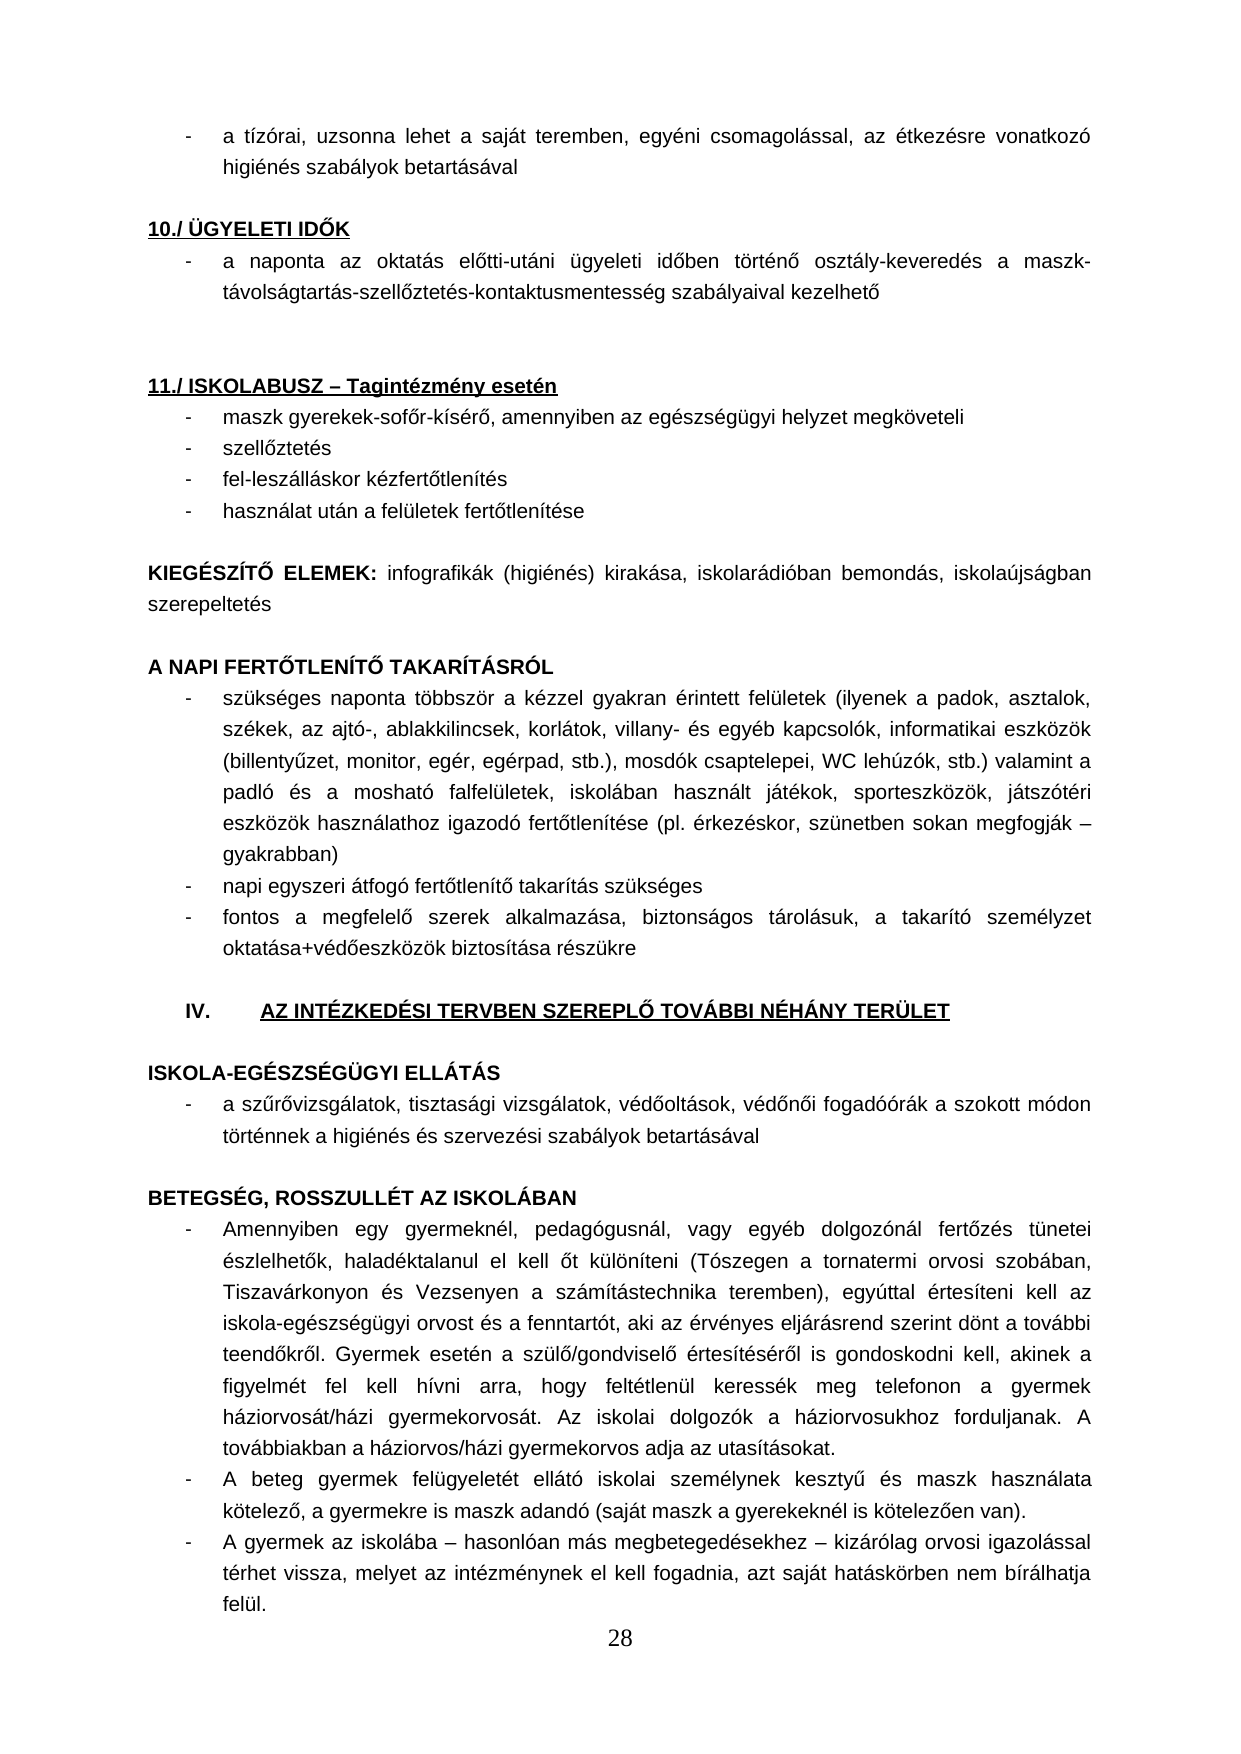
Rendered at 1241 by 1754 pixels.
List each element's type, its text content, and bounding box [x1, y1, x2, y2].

list maszk gyerekek-sofőr-kísérő, amennyiben az egészségügyi helyzet megköveteli [185, 399, 1092, 431]
text KIEGÉSZÍTŐ ELEMEK: infografikák (higiénés) kirakása, iskolarádióban bemondás, iskolaújságban szerepeltetés [148, 556, 1092, 618]
list AZ INTÉZKEDÉSI TERVBEN SZEREPLŐ TOVÁBBI NÉHÁNY TERÜLET [185, 993, 1092, 1024]
list Amennyiben egy gyermeknél, pedagógusnál, vagy egyéb dolgozónál fertőzés tünetei észlelhetők, haladéktalanul el kell őt különíteni (Tószegen a tornatermi orvosi szobában, Tiszavárkonyon és Vezsenyen a számítástechnika teremben), egyúttal értesíteni kell az iskola-egészségügyi orvost és a fenntartót, aki az érvényes eljárásrend szerint dönt a további teendőkről. Gyermek esetén a szülő/gondviselő értesítéséről is gondoskodni kell, akinek a figyelmét fel kell hívni arra, hogy feltétlenül keressék meg telefonon a gyermek háziorvosát/házi gyermekorvosát. Az iskolai dolgozók a háziorvosukhoz forduljanak. A továbbiakban a háziorvos/házi gyermekorvos adja az utasításokat. [185, 1212, 1092, 1462]
text 11./ ISKOLABUSZ – Tagintézmény esetén [148, 368, 1092, 399]
list napi egyszeri átfogó fertőtlenítő takarítás szükséges [185, 868, 1092, 899]
list fontos a megfelelő szerek alkalmazása, biztonságos tárolásuk, a takarító személyzet oktatása+védőeszközök biztosítása részükre [185, 899, 1092, 962]
text A NAPI FERTŐTLENÍTŐ TAKARÍTÁSRÓL [148, 649, 1092, 681]
list szükséges naponta többször a kézzel gyakran érintett felületek (ilyenek a padok, asztalok, székek, az ajtó-, ablakkilincsek, korlátok, villany- és egyéb kapcsolók, informatikai eszközök (billentyűzet, monitor, egér, egérpad, stb.), mosdók csaptelepei, WC lehúzók, stb.) valamint a padló és a mosható falfelületek, iskolában használt játékok, sporteszközök, játszótéri eszközök használathoz igazodó fertőtlenítése (pl. érkezéskor, szünetben sokan megfogják – gyakrabban) [185, 681, 1092, 868]
list fel-leszálláskor kézfertőtlenítés [185, 462, 1092, 493]
text BETEGSÉG, ROSSZULLÉT AZ ISKOLÁBAN [148, 1181, 1092, 1212]
list a tízórai, uzsonna lehet a saját teremben, egyéni csomagolással, az étkezésre vonatkozó higiénés szabályok betartásával [185, 118, 1092, 181]
list A beteg gyermek felügyeletét ellátó iskolai személynek kesztyű és maszk használata kötelező, a gyermekre is maszk adandó (saját maszk a gyerekeknél is kötelezően van). [185, 1462, 1092, 1524]
list A gyermek az iskolába – hasonlóan más megbetegedésekhez – kizárólag orvosi igazolással térhet vissza, melyet az intézménynek el kell fogadnia, azt saját hatáskörben nem bírálhatja felül. [185, 1524, 1092, 1618]
list a naponta az oktatás előtti-utáni ügyeleti időben történő osztály-keveredés a maszk-távolságtartás-szellőztetés-kontaktusmentesség szabályaival kezelhető [185, 243, 1092, 306]
list a szűrővizsgálatok, tisztasági vizsgálatok, védőoltások, védőnői fogadóórák a szokott módon történnek a higiénés és szervezési szabályok betartásával [185, 1087, 1092, 1149]
list használat után a felületek fertőtlenítése [185, 493, 1092, 524]
text ISKOLA-EGÉSZSÉGÜGYI ELLÁTÁS [148, 1056, 1092, 1087]
text 10./ ÜGYELETI IDŐK [148, 212, 1092, 243]
list szellőztetés [185, 431, 1092, 462]
